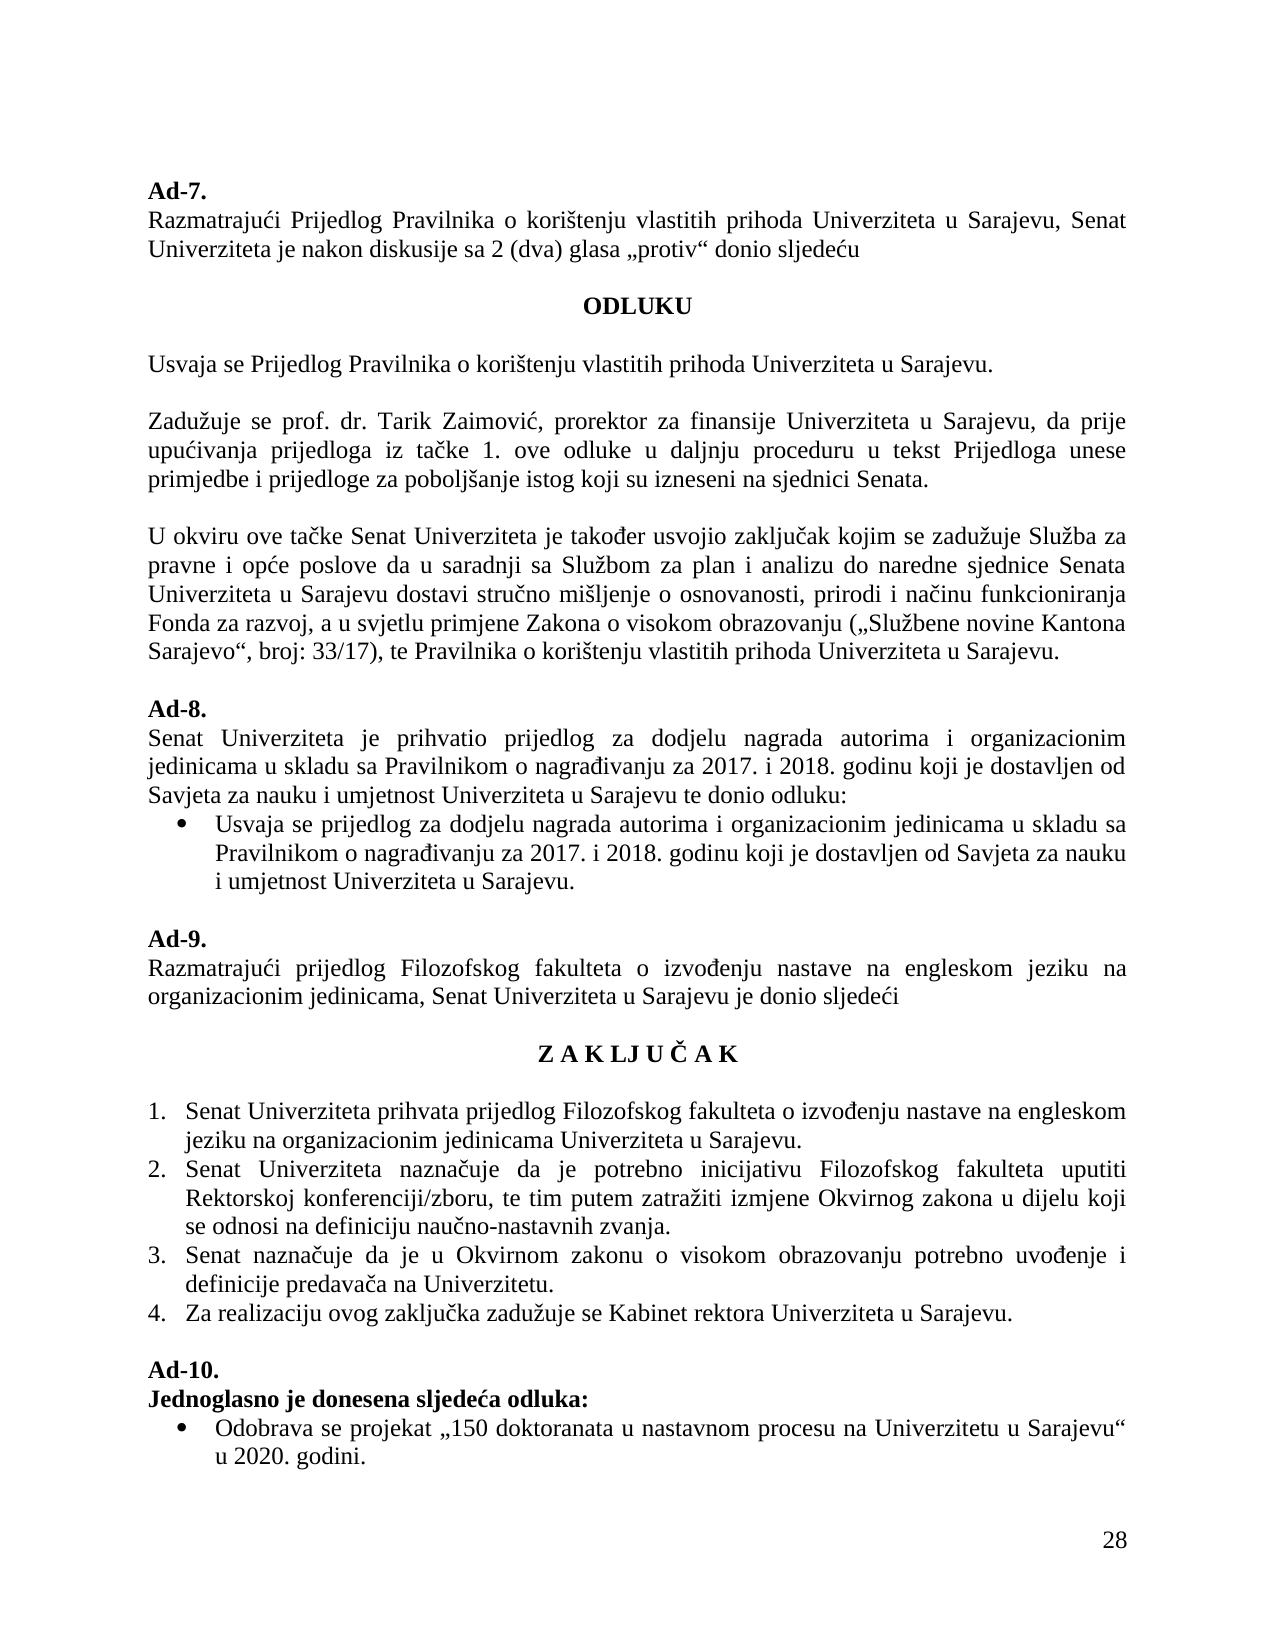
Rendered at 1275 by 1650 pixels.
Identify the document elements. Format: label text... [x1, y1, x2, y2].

text Z A K LJ U Č A K [148, 1039, 1127, 1068]
list Senat Univerziteta naznačuje da je potrebno inicijativu Filozofskog fakulteta uputiti Rektorskoj konferenciji/zboru, te tim putem zatražiti izmjene Okvirnog zakona u dijelu koji se odnosi na definiciju naučno-nastavnih zvanja. [148, 1154, 1127, 1240]
text U okviru ove tačke Senat Univerziteta je također usvojio zaključak kojim se zadužuje Služba za pravne i opće poslove da u saradnji sa Službom za plan i analizu do naredne sjednice Senata Univerziteta u Sarajevu dostavi stručno mišljenje o osnovanosti, prirodi i načinu funkcioniranja Fonda za razvoj, a u svjetlu primjene Zakona o visokom obrazovanju („Službene novine Kantona Sarajevo“, broj: 33/17), te Pravilnika o korištenju vlastitih prihoda Univerziteta u Sarajevu. [148, 521, 1127, 665]
text Ad-9. [148, 924, 1127, 953]
text Jednoglasno je donesena sljedeća odluka: [148, 1384, 1127, 1413]
text Ad-10. [148, 1355, 1127, 1384]
text ODLUKU [148, 291, 1127, 320]
list Senat Univerziteta prihvata prijedlog Filozofskog fakulteta o izvođenju nastave na engleskom jeziku na organizacionim jedinicama Univerziteta u Sarajevu. [148, 1096, 1127, 1154]
text Senat Univerziteta je prihvatio prijedlog za dodjelu nagrada autorima i organizacionim jedinicama u skladu sa Pravilnikom o nagrađivanju za 2017. i 2018. godinu koji je dostavljen od Savjeta za nauku i umjetnost Univerziteta u Sarajevu te donio odluku: [148, 723, 1127, 809]
list Odobrava se projekat „150 doktoranata u nastavnom procesu na Univerzitetu u Sarajevu“ u 2020. godini. [177, 1413, 1127, 1470]
text Zadužuje se prof. dr. Tarik Zaimović, prorektor za finansije Univerziteta u Sarajevu, da prije upućivanja prijedloga iz tačke 1. ove odluke u daljnju proceduru u tekst Prijedloga unese primjedbe i prijedloge za poboljšanje istog koji su izneseni na sjednici Senata. [148, 406, 1127, 493]
list Usvaja se prijedlog za dodjelu nagrada autorima i organizacionim jedinicama u skladu sa Pravilnikom o nagrađivanju za 2017. i 2018. godinu koji je dostavljen od Savjeta za nauku i umjetnost Univerziteta u Sarajevu. [177, 809, 1127, 895]
text Razmatrajući prijedlog Filozofskog fakulteta o izvođenju nastave na engleskom jeziku na organizacionim jedinicama, Senat Univerziteta u Sarajevu je donio sljedeći [148, 953, 1127, 1010]
list Senat naznačuje da je u Okvirnom zakonu o visokom obrazovanju potrebno uvođenje i definicije predavača na Univerzitetu. [148, 1240, 1127, 1298]
text Ad-8. [148, 694, 1127, 723]
text Razmatrajući Prijedlog Pravilnika o korištenju vlastitih prihoda Univerziteta u Sarajevu, Senat Univerziteta je nakon diskusije sa 2 (dva) glasa „protiv“ donio sljedeću [148, 205, 1127, 263]
text Usvaja se Prijedlog Pravilnika o korištenju vlastitih prihoda Univerziteta u Sarajevu. [148, 349, 1127, 378]
text Ad-7. [148, 176, 1127, 205]
list Za realizaciju ovog zaključka zadužuje se Kabinet rektora Univerziteta u Sarajevu. [148, 1298, 1127, 1326]
